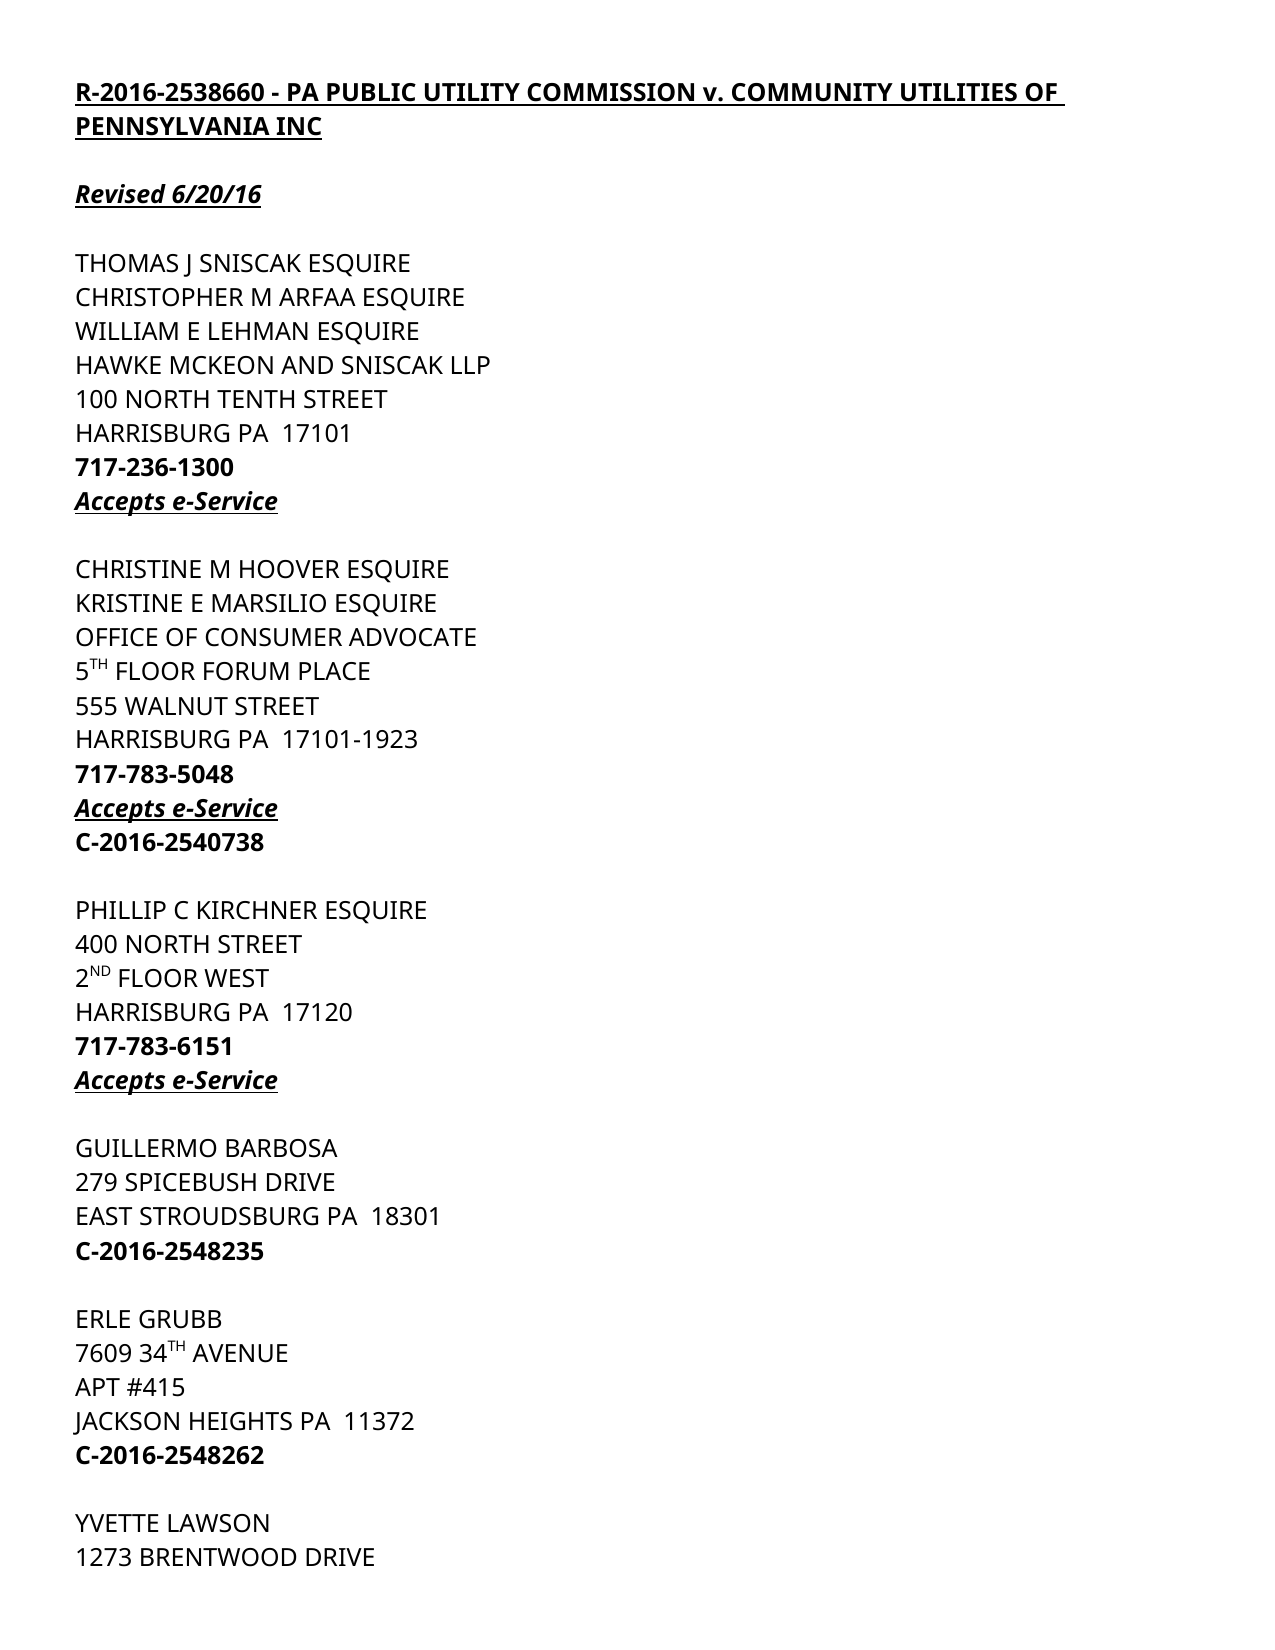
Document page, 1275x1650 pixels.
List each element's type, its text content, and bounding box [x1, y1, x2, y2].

text PHILLIP C KIRCHNER ESQUIRE 400 NORTH STREET 2ND FLOOR WEST HARRISBURG PA 17120 717-783-6151 [75, 892, 1200, 1063]
text GUILLERMO BARBOSA [75, 1131, 1200, 1165]
text C-2016-2540738 [75, 824, 1200, 858]
text CHRISTOPHER M ARFAA ESQUIRE WILLIAM E LEHMAN ESQUIRE HAWKE MCKEON AND SNISCAK LLP 100 NORTH TENTH STREET HARRISBURG PA 17101 717-236-1300 Accepts e-Service [75, 279, 1200, 518]
text 1273 BRENTWOOD DRIVE [75, 1540, 1200, 1574]
text OFFICE OF CONSUMER ADVOCATE 5TH FLOOR FORUM PLACE 555 WALNUT STREET HARRISBURG PA 17101-1923 717-783-5048 Accepts e-Service [75, 620, 1200, 824]
text 7609 34TH AVENUE [75, 1335, 1200, 1369]
text JACKSON HEIGHTS PA 11372 [75, 1403, 1200, 1437]
text Accepts e-Service [75, 1063, 1200, 1097]
text ERLE GRUBB [75, 1301, 1200, 1335]
text THOMAS J SNISCAK ESQUIRE [75, 245, 1200, 279]
text R-2016-2538660 - PA PUBLIC UTILITY COMMISSION v. COMMUNITY UTILITIES OF PENNSYLVANIA INC Revised 6/20/16 [75, 75, 1200, 211]
text EAST STROUDSBURG PA 18301 [75, 1199, 1200, 1233]
text YVETTE LAWSON [75, 1506, 1200, 1540]
text C-2016-2548262 [75, 1437, 1200, 1472]
text CHRISTINE M HOOVER ESQUIRE KRISTINE E MARSILIO ESQUIRE [75, 552, 1200, 620]
text APT #415 [75, 1369, 1200, 1403]
text C-2016-2548235 [75, 1233, 1200, 1267]
text 279 SPICEBUSH DRIVE [75, 1165, 1200, 1199]
